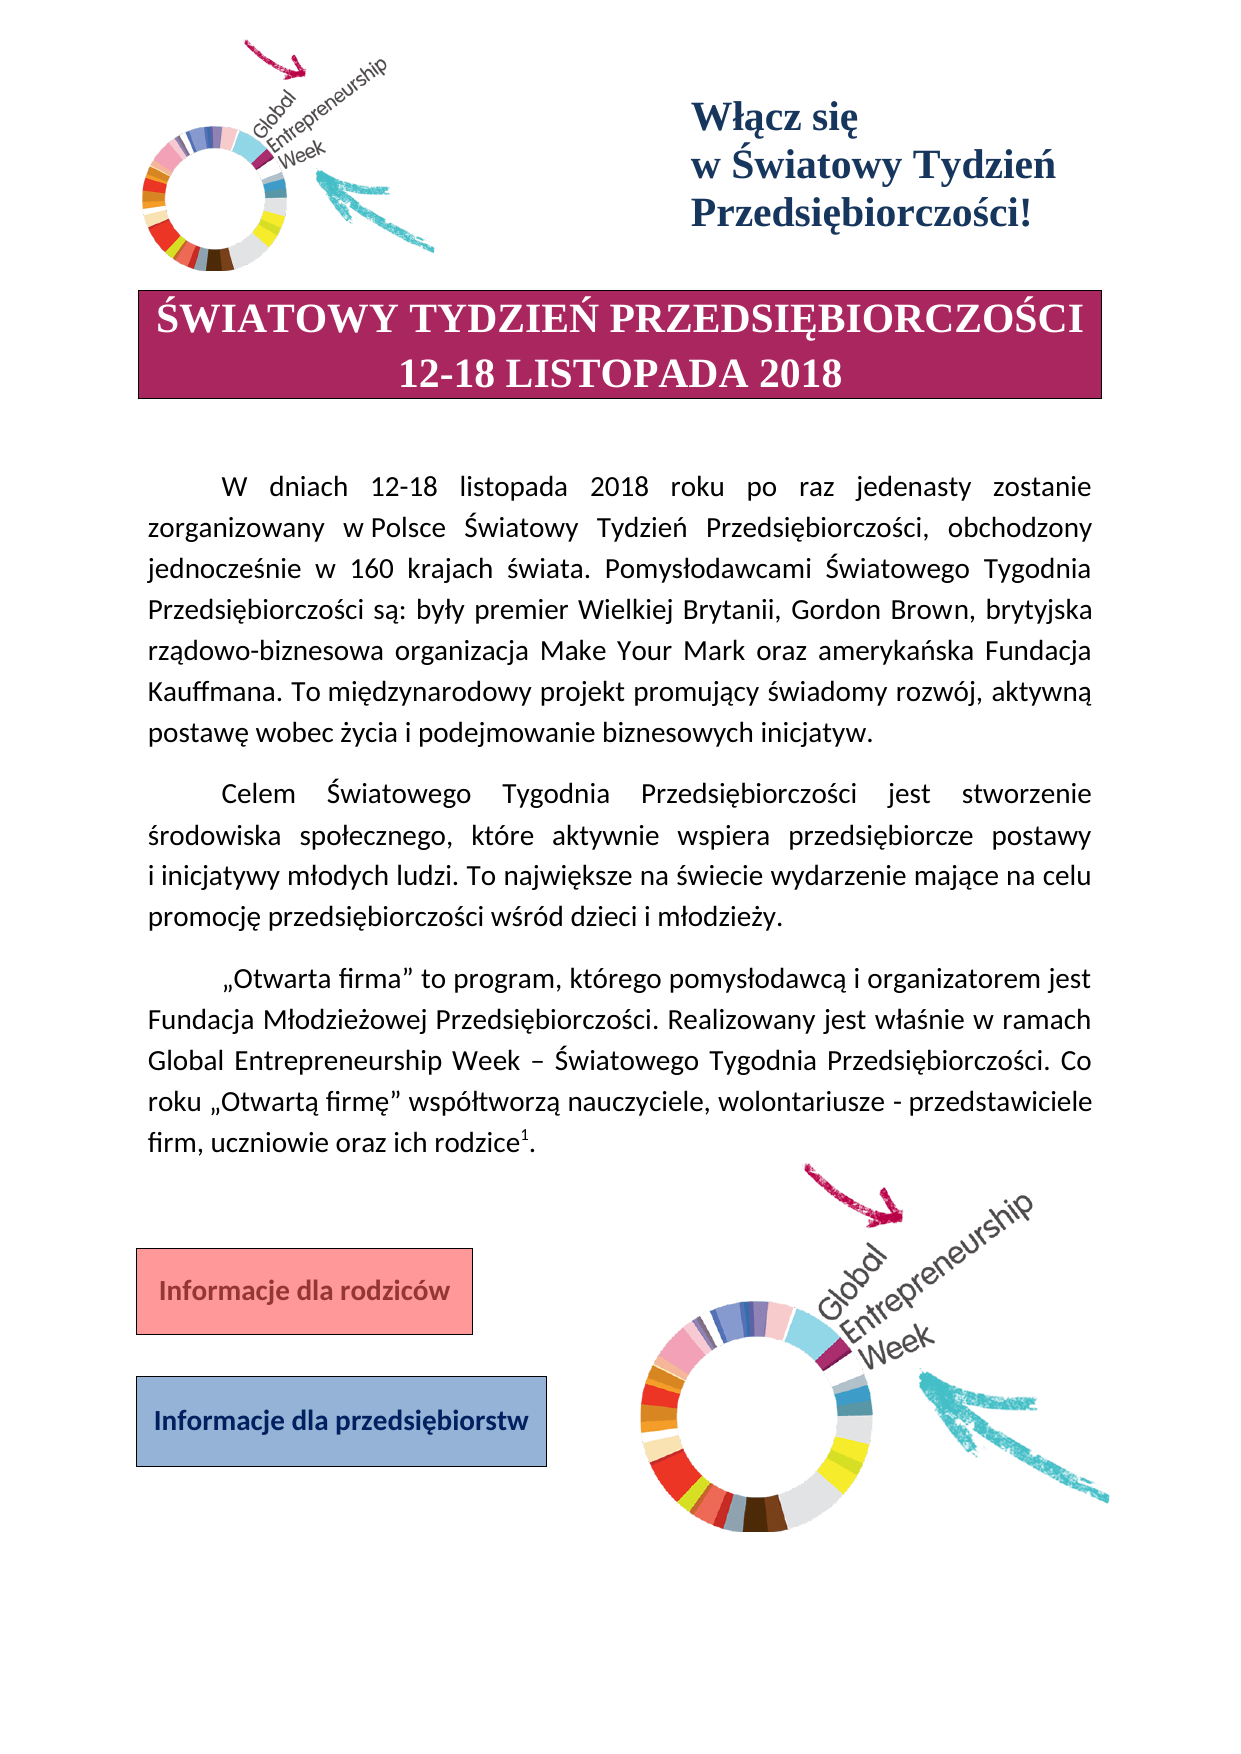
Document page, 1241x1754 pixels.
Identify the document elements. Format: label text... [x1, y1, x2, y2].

picture [142, 39, 435, 271]
text ŚWIATOWY TYDZIEŃ PRZEDSIĘBIORCZOŚCI [139, 291, 1101, 341]
text Celem Światowego Tygodnia Przedsiębiorczości jest stworzenie środowiska społecznego, które aktywnie wspiera przedsiębiorcze postawy i inicjatywy młodych ludzi. To największe na świecie wydarzenie mające na celu promocję przedsiębiorczości wśród dzieci i młodzieży. [148, 776, 1093, 934]
text „Otwarta firma” to program, którego pomysłodawcą i organizatorem jest Fundacja Młodzieżowej Przedsiębiorczości. Realizowany jest właśnie w ramach Global Entrepreneurship Week – Światowego Tygodnia Przedsiębiorczości. Co roku „Otwartą firmę” współtworzą nauczyciele, wolontariusze - przedstawiciele firm, uczniowie oraz ich rodzice1. [148, 960, 1093, 1159]
table_header Informacje dla przedsiębiorstw [137, 1377, 546, 1466]
picture [640, 1161, 1110, 1532]
text 12-18 LISTOPADA 2018 [139, 345, 1101, 398]
text W dniach 12-18 listopada 2018 roku po raz jedenasty zostanie zorganizowany w Polsce Światowy Tydzień Przedsiębiorczości, obchodzony jednocześnie w 160 krajach świata. Pomysłodawcami Światowego Tygodnia Przedsiębiorczości są: były premier Wielkiej Brytanii, Gordon Brown, brytyjska rządowo-biznesowa organizacja Make Your Mark oraz amerykańska Fundacja Kauffmana. To międzynarodowy projekt promujący świadomy rozwój, aktywną postawę wobec życia i podejmowanie biznesowych inicjatyw. [148, 468, 1093, 749]
table_header Informacje dla rodziców [137, 1249, 472, 1334]
